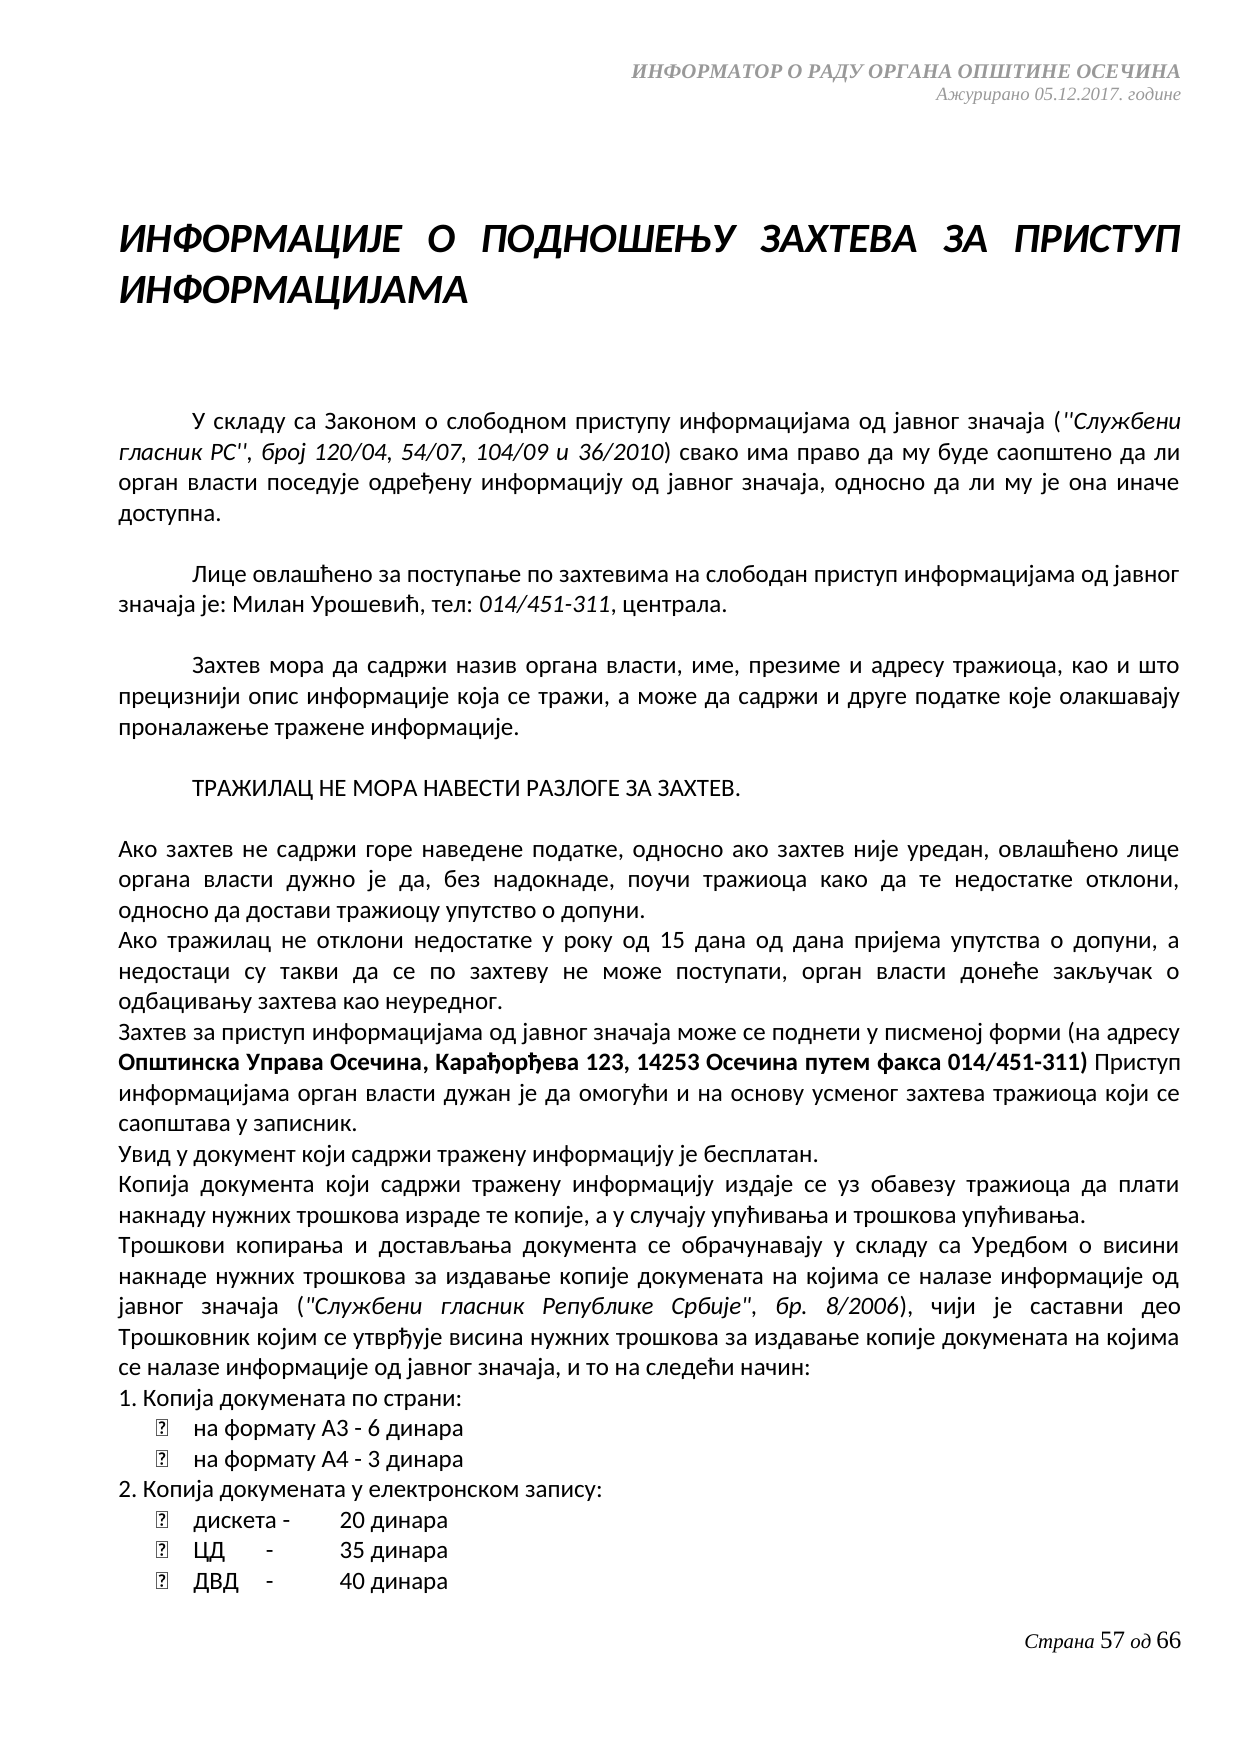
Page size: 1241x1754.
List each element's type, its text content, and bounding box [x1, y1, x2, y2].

text Трошкови копирања и достављања документа се обрачунавају у складу са Уредбом о висини накнаде нужних трошкова за издавање копије докумената на којима се налазе информације од јавног значаја ("Службени гласник Републике Србије", бр. 8/2006), чији је саставни део Трошковник којим се утврђује висина нужних трошкова за издавање копије докумената на којима се налазе информације од јавног значаја, и то на следећи начин: [118, 1229, 1181, 1382]
list на формату А4 - 3 динара [156, 1443, 1181, 1474]
list на формату А3 - 6 динара [156, 1413, 1181, 1443]
subtitle ИНФОРМАЦИЈЕ О ПОДНОШЕЊУ ЗАХТЕВА ЗА ПРИСТУП ИНФОРМАЦИЈАМА [118, 212, 1181, 314]
text Увид у документ који садржи тражену информацију је бесплатан. [118, 1138, 1181, 1168]
text 2. Копија докумената у електронском запису: [118, 1474, 1181, 1504]
text У складу са Законом о слободном приступу информацијама од јавног значаја (''Службени гласник РС'', број 120/04, 54/07, 104/09 и 36/2010) свако има право да му буде саопштено да ли орган власти поседује одређену информацију од јавног значаја, односно да ли му је она иначе доступна. [118, 405, 1181, 527]
list ЦД - 35 динара [156, 1535, 1181, 1565]
text Лице овлашћено за поступање по захтевима на слободан приступ информацијама од јавног значаја је: Милан Урошевић, тел: 014/451-311, централа. [118, 558, 1181, 619]
list ДВД - 40 динара [156, 1565, 1181, 1596]
text Захтев за приступ информацијама од јавног значаја може се поднети у писменој форми (на адресу Општинска Управа Осечина, Карађорђева 123, 14253 Осечина путем факса 014/451-311) Приступ информацијама орган власти дужан је да омогући и на основу усменог захтева тражиоца који се саопштава у записник. [118, 1016, 1181, 1138]
text Захтев мора да садржи назив органа власти, име, презиме и адресу тражиоца, као и што прецизнији опис информације која се тражи, а може да садржи и друге податке које олакшавају проналажење тражене информације. [118, 649, 1181, 741]
list дискета - 20 динара [156, 1504, 1181, 1535]
text ТРАЖИЛАЦ НЕ МОРА НАВЕСТИ РАЗЛОГЕ ЗА ЗАХТЕВ. [118, 772, 1181, 802]
text Копија документа који садржи тражену информацију издаје се уз обавезу тражиоца да плати накнаду нужних трошкова израде те копије, а у случају упућивања и трошкова упућивања. [118, 1168, 1181, 1229]
text 1. Копија докумената по страни: [118, 1382, 1181, 1413]
text Ако захтев не садржи горе наведене податке, односно ако захтев није уредан, овлашћено лице органа власти дужно је да, без надокнаде, поучи тражиоца како да те недостатке отклони, односно да достави тражиоцу упутство о допуни. [118, 833, 1181, 924]
text Ако тражилац не отклони недостатке у року од 15 дана од дана пријема упутства о допуни, а недостаци су такви да се по захтеву не може поступати, орган власти донеће закључак о одбацивању захтева као неуредног. [118, 924, 1181, 1016]
